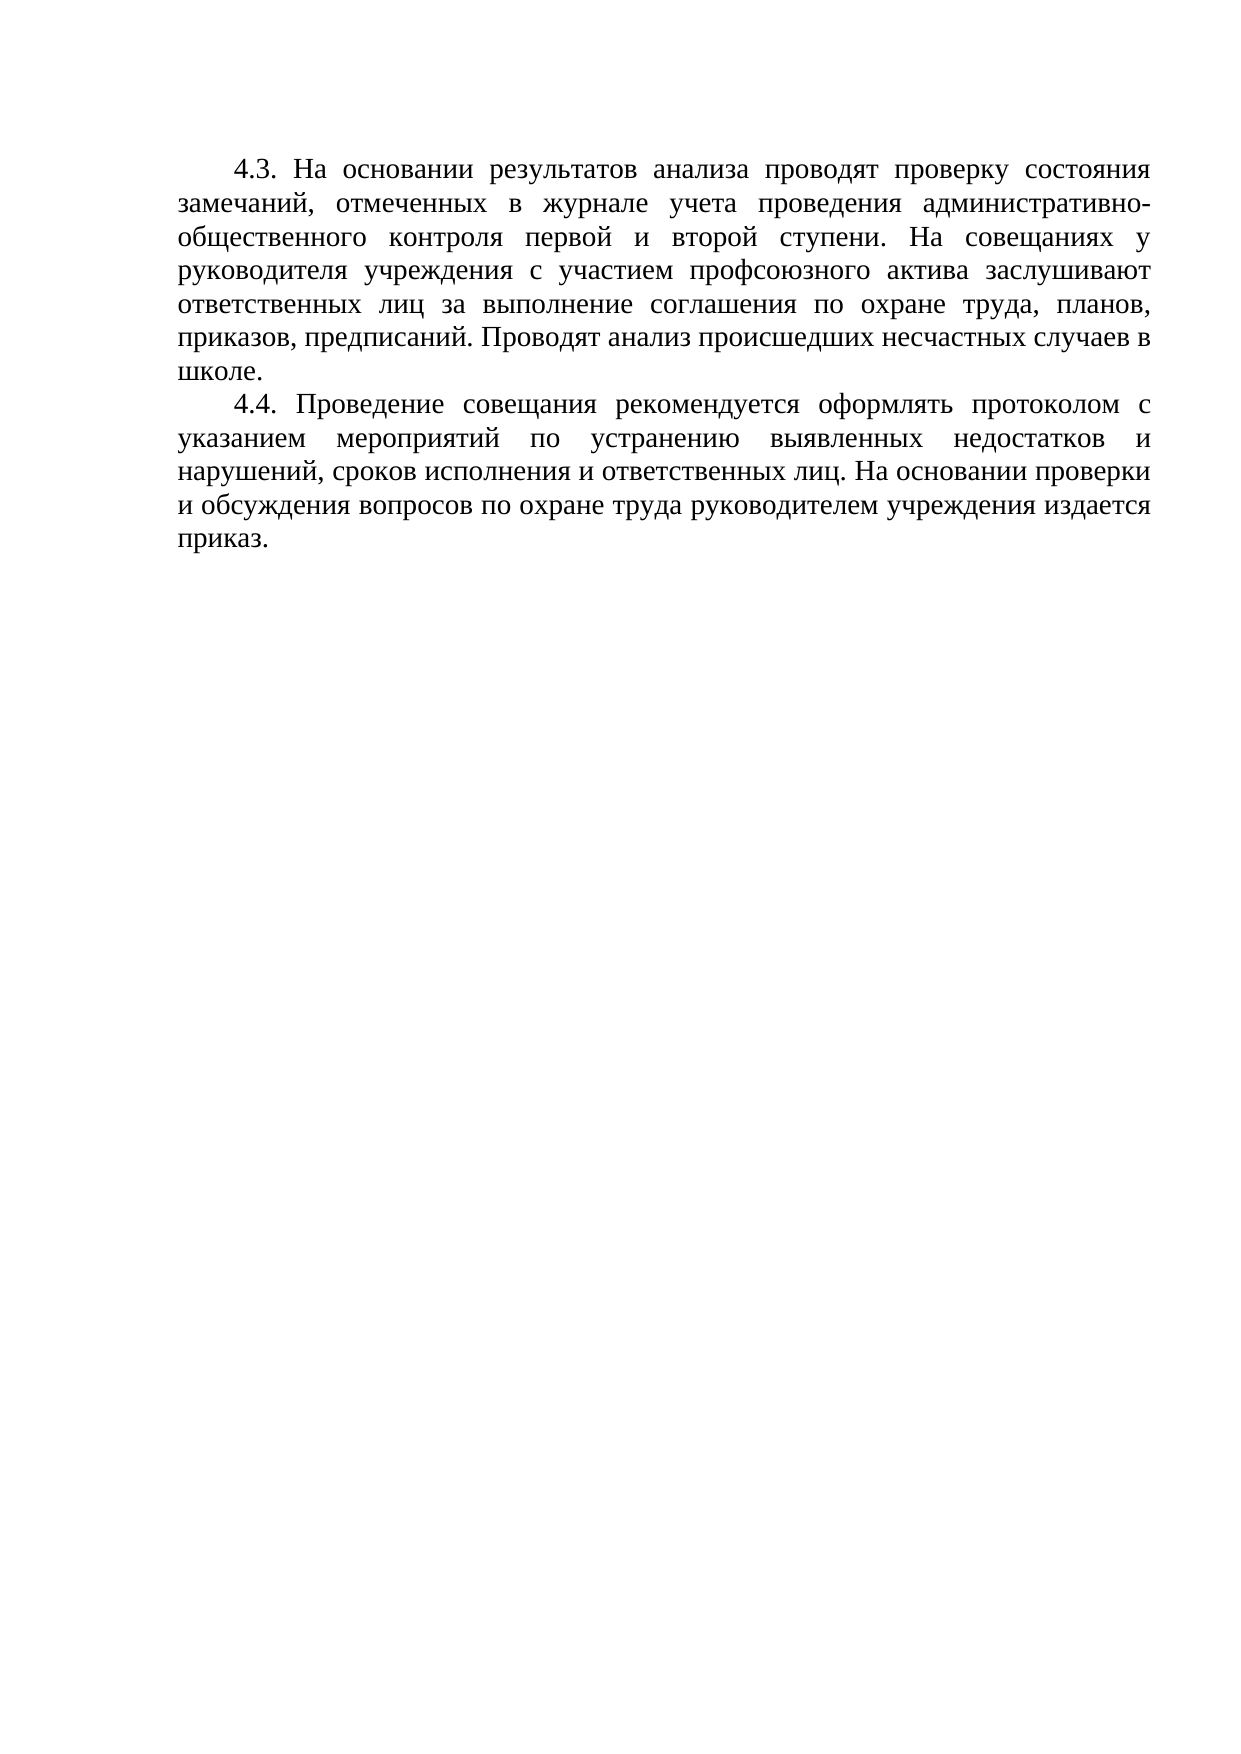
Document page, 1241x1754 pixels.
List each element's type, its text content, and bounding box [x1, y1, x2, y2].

text 4.3. На основании результатов анализа проводят проверку состояния замечаний, отмеченных в журнале учета проведения административно-общественного контроля первой и второй ступени. На совещаниях у руководителя учреждения с участием профсоюзного актива заслушивают ответственных лиц за выполнение соглашения по охране труда, планов, приказов, предписаний. Проводят анализ происшедших несчастных случаев в школе. [177, 152, 1152, 386]
text 4.4. Проведение совещания рекомендуется оформлять протоколом с указанием мероприятий по устранению выявленных недостатков и нарушений, сроков исполнения и ответственных лиц. На основании проверки и обсуждения вопросов по охране труда руководителем учреждения издается приказ. [177, 386, 1152, 554]
